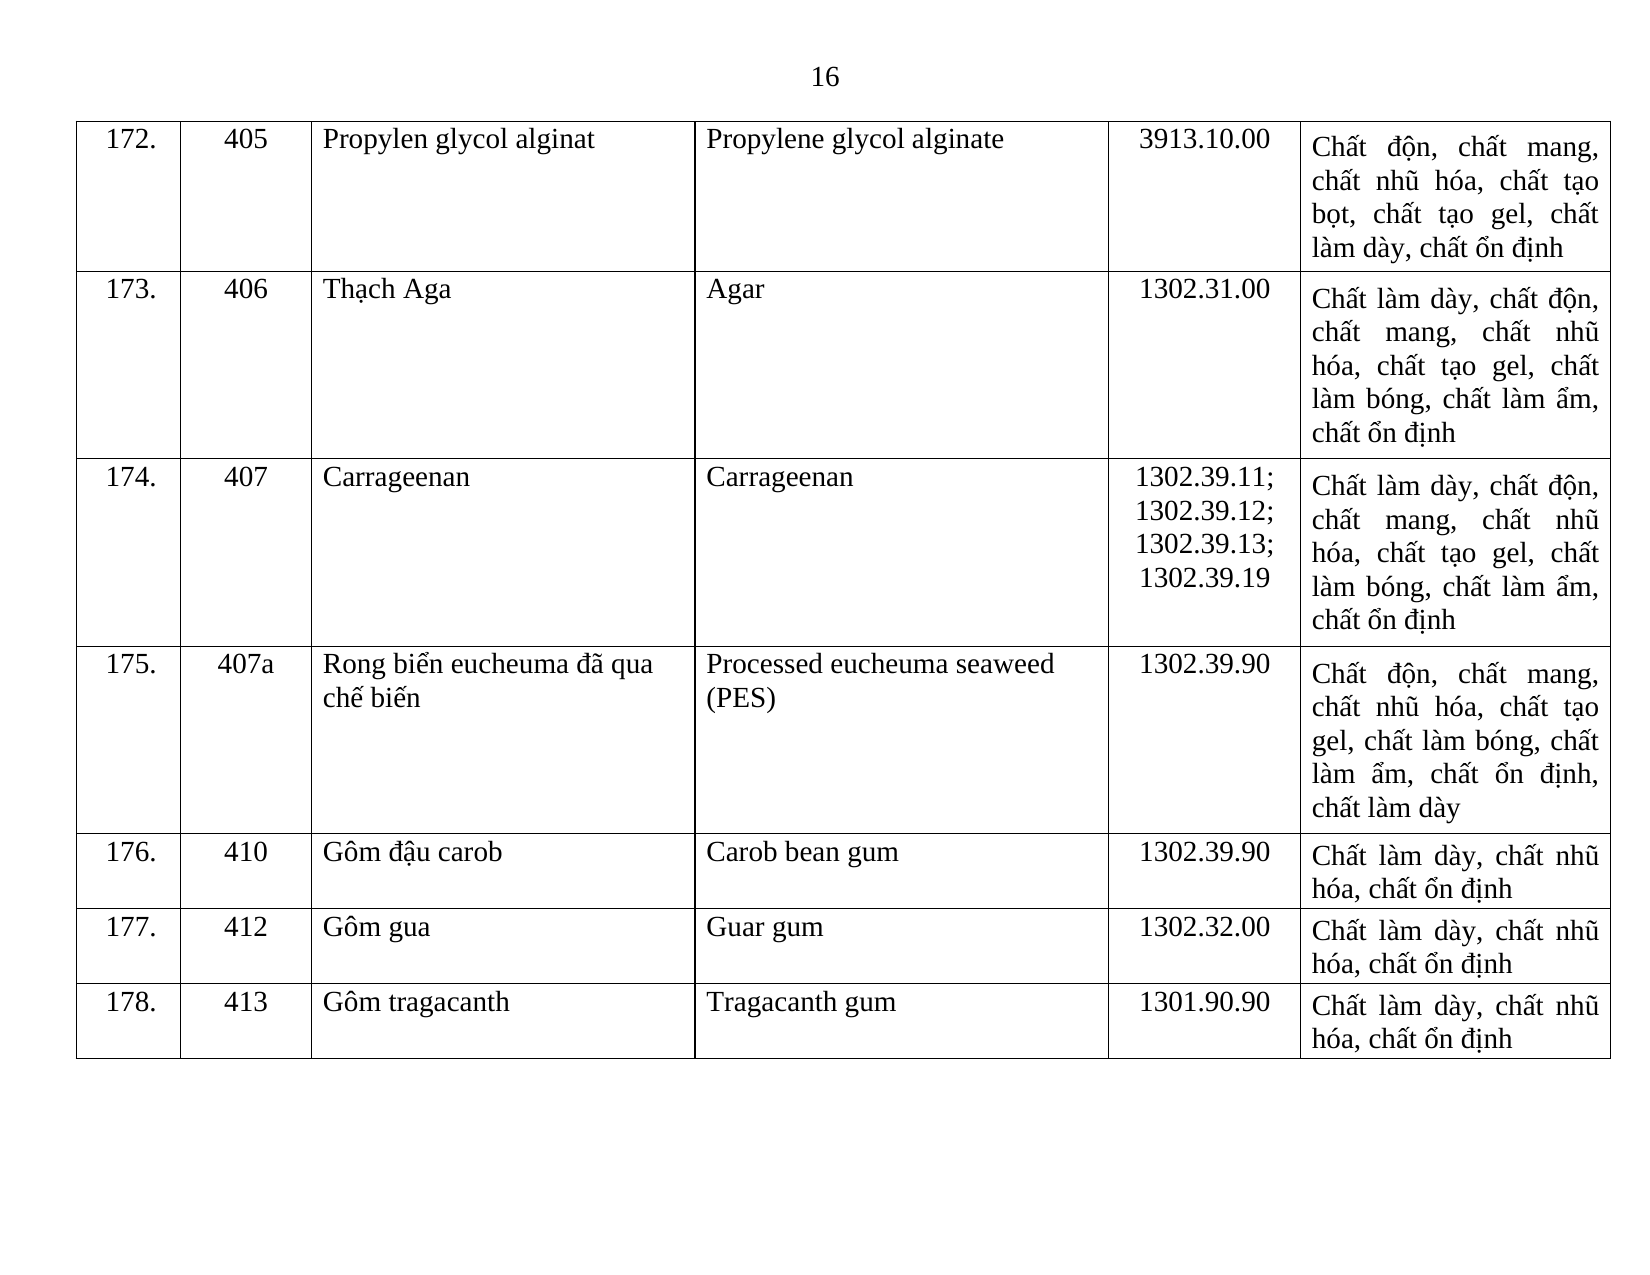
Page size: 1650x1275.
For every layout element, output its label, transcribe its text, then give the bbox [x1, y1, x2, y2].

table_cell Chất làm dày, chất độn, chất mang, chất nhũ hóa, chất tạo gel, chất làm bóng, chất làm ẩm, chất ổn định [1301, 272, 1610, 458]
table_cell Tragacanth gum [696, 984, 1108, 1058]
table_cell Guar gum [696, 909, 1108, 983]
table_cell Chất độn, chất mang, chất nhũ hóa, chất tạo gel, chất làm bóng, chất làm ẩm, chất ổn định, chất làm dày [1301, 647, 1610, 833]
table_cell Chất làm dày, chất nhũ hóa, chất ổn định [1301, 984, 1610, 1058]
table_cell 1302.31.00 [1109, 272, 1300, 458]
table_cell Chất độn, chất mang, chất nhũ hóa, chất tạo bọt, chất tạo gel, chất làm dày, chất ổn định [1301, 122, 1610, 271]
table_cell Agar [696, 272, 1108, 458]
table_cell 1302.39.90 [1109, 647, 1300, 833]
table_cell 1302.32.00 [1109, 909, 1300, 983]
table_cell [77, 647, 180, 833]
table_cell 3913.10.00 [1109, 122, 1300, 271]
table_cell Processed eucheuma seaweed (PES) [696, 647, 1108, 833]
table_cell 1301.90.90 [1109, 984, 1300, 1058]
table_cell Gôm tragacanth [312, 984, 694, 1058]
table_cell Propylene glycol alginate [696, 122, 1108, 271]
table_cell 407a [181, 647, 311, 833]
table_cell Chất làm dày, chất nhũ hóa, chất ổn định [1301, 909, 1610, 983]
table_cell 413 [181, 984, 311, 1058]
table_cell Carob bean gum [696, 834, 1108, 908]
table_cell 412 [181, 909, 311, 983]
table_cell Thạch Aga [312, 272, 694, 458]
table_cell 1302.39.90 [1109, 834, 1300, 908]
table_cell Propylen glycol alginat [312, 122, 694, 271]
table_cell [77, 122, 180, 271]
table_cell 406 [181, 272, 311, 458]
table_cell 407 [181, 459, 311, 646]
table_cell Carrageenan [696, 459, 1108, 646]
table_cell Gôm gua [312, 909, 694, 983]
table_cell [77, 834, 180, 908]
table_cell 405 [181, 122, 311, 271]
table_cell Chất làm dày, chất nhũ hóa, chất ổn định [1301, 834, 1610, 908]
table_cell [77, 459, 180, 646]
table_cell Carrageenan [312, 459, 694, 646]
table_cell Rong biển eucheuma đã qua chế biến [312, 647, 694, 833]
table_cell Chất làm dày, chất độn, chất mang, chất nhũ hóa, chất tạo gel, chất làm bóng, chất làm ẩm, chất ổn định [1301, 459, 1610, 646]
table_cell [77, 909, 180, 983]
table_cell 410 [181, 834, 311, 908]
table_cell [77, 272, 180, 458]
table_cell [77, 984, 180, 1058]
table_cell Gôm đậu carob [312, 834, 694, 908]
table_cell 1302.39.11; 1302.39.12; 1302.39.13; 1302.39.19 [1109, 459, 1300, 646]
